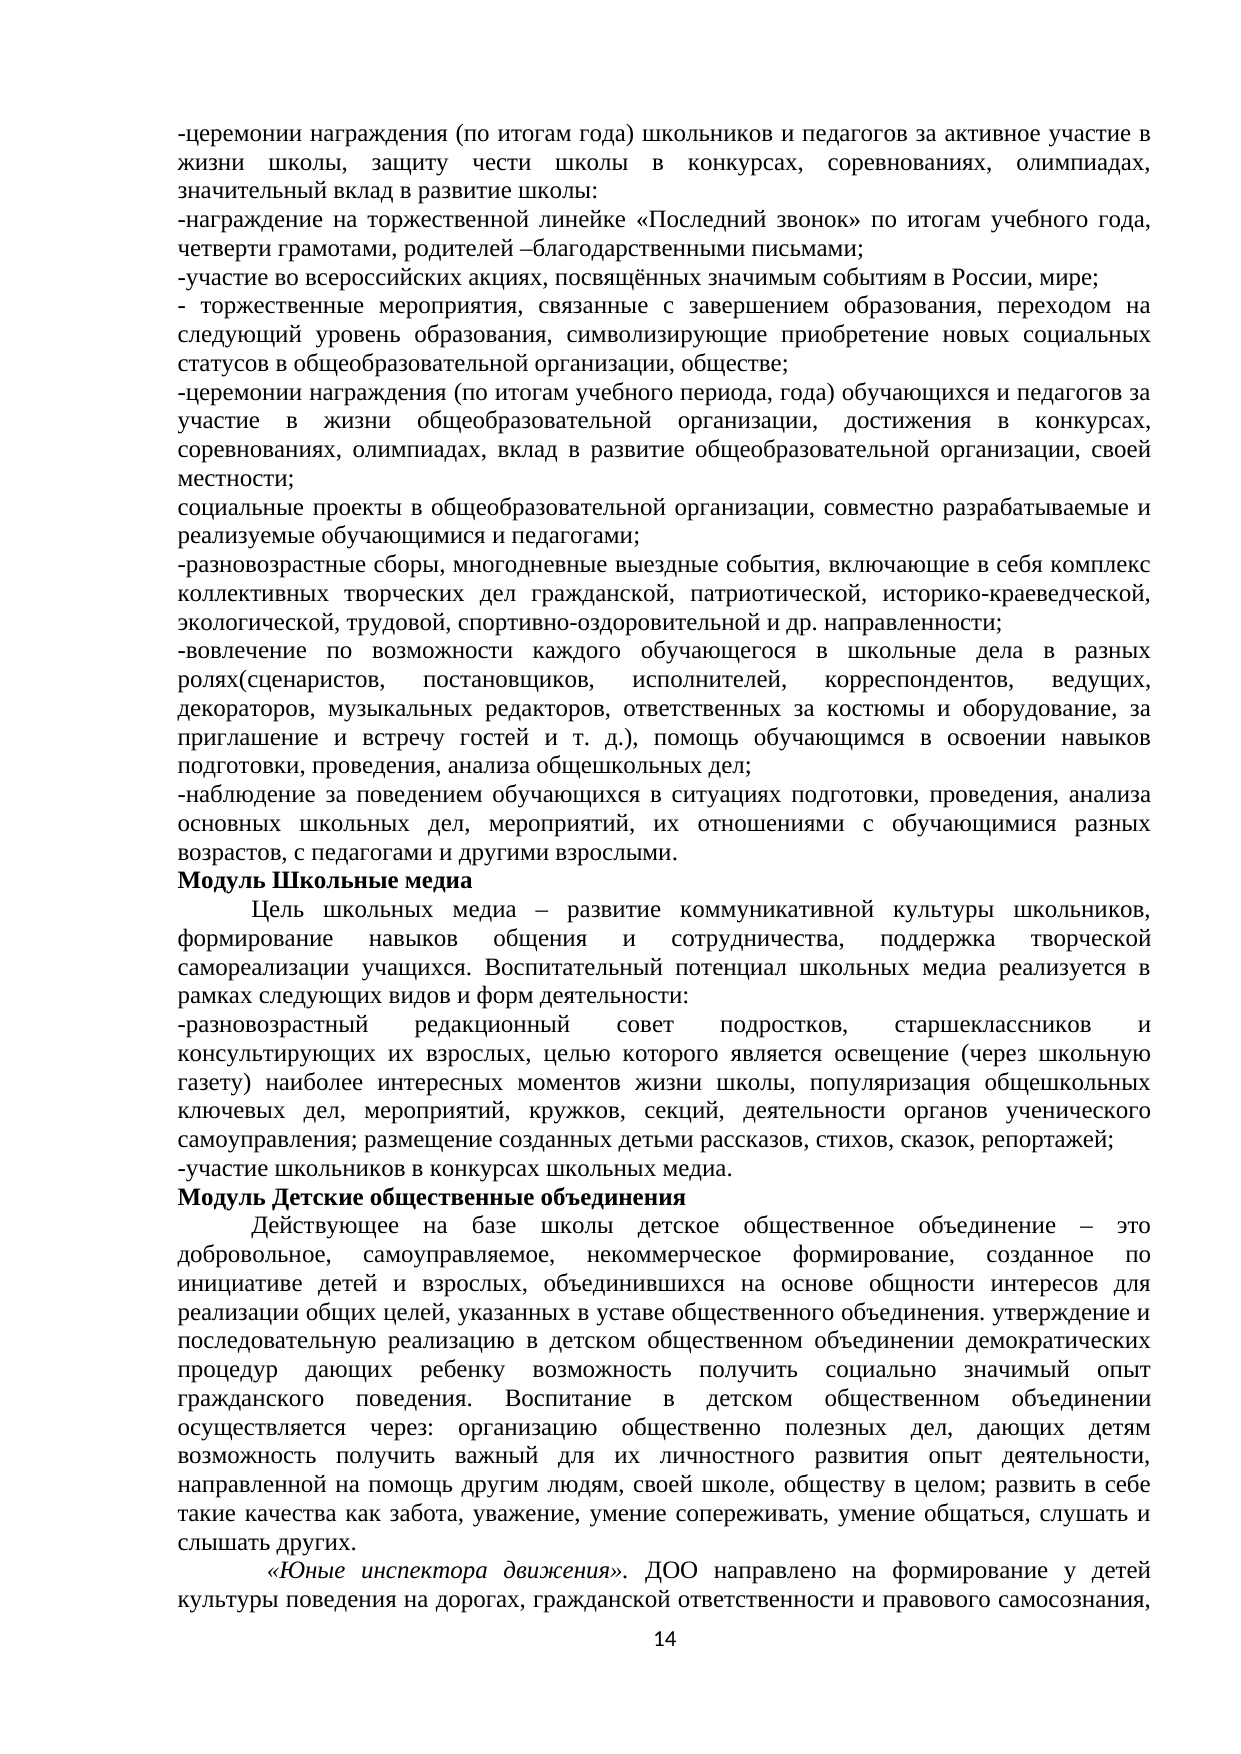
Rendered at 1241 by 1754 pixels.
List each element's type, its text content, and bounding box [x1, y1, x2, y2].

text -награждение на торжественной линейке «Последний звонок» по итогам учебного года, четверти грамотами, родителей –благодарственными письмами; [177, 204, 1152, 262]
list Действующее на базе школы детское общественное объединение – это добровольное, самоуправляемое, некоммерческое формирование, созданное по инициативе детей и взрослых, объединившихся на основе общности интересов для реализации общих целей, указанных в уставе общественного объединения. утверждение и последовательную реализацию в детском общественном объединении демократических процедур дающих ребенку возможность получить социально значимый опыт гражданского поведения. Воспитание в детском общественном объединении осуществляется через: организацию общественно полезных дел, дающих детям возможность получить важный для их личностного развития опыт деятельности, направленной на помощь другим людям, своей школе, обществу в целом; развить в себе такие качества как забота, уважение, умение сопереживать, умение общаться, слушать и слышать других. [177, 1211, 1152, 1556]
text - торжественные мероприятия, связанные с завершением образования, переходом на следующий уровень образования, символизирующие приобретение новых социальных статусов в общеобразовательной организации, обществе; [177, 291, 1152, 377]
text Модуль Детские общественные объединения [177, 1182, 1152, 1211]
text -церемонии награждения (по итогам года) школьников и педагогов за активное участие в жизни школы, защиту чести школы в конкурсах, соревнованиях, олимпиадах, значительный вклад в развитие школы: [177, 118, 1152, 204]
text -участие во всероссийских акциях, посвящённых значимым событиям в России, мире; [177, 262, 1152, 291]
text Модуль Школьные медиа [177, 866, 1152, 894]
text -церемонии награждения (по итогам учебного периода, года) обучающихся и педагогов за участие в жизни общеобразовательной организации, достижения в конкурсах, соревнованиях, олимпиадах, вклад в развитие общеобразовательной организации, своей местности; [177, 377, 1152, 492]
text социальные проекты в общеобразовательной организации, совместно разрабатываемые и реализуемые обучающимися и педагогами; [177, 492, 1152, 549]
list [177, 1556, 1152, 1613]
text Цель школьных медиа – развитие коммуникативной культуры школьников, формирование навыков общения и сотрудничества, поддержка творческой самореализации учащихся. Воспитательный потенциал школьных медиа реализуется в рамках следующих видов и форм деятельности: [177, 894, 1152, 1009]
text -наблюдение за поведением обучающихся в ситуациях подготовки, проведения, анализа основных школьных дел, мероприятий, их отношениями с обучающимися разных возрастов, с педагогами и другими взрослыми. [177, 779, 1152, 866]
text -разновозрастные сборы, многодневные выездные события, включающие в себя комплекс коллективных творческих дел гражданской, патриотической, историко-краеведческой, экологической, трудовой, спортивно-оздоровительной и др. направленности; [177, 549, 1152, 636]
text -участие школьников в конкурсах школьных медиа. [177, 1153, 1152, 1182]
text -разновозрастный редакционный совет подростков, старшеклассников и консультирующих их взрослых, целью которого является освещение (через школьную газету) наиболее интересных моментов жизни школы, популяризация общешкольных ключевых дел, мероприятий, кружков, секций, деятельности органов ученического самоуправления; размещение созданных детьми рассказов, стихов, сказок, репортажей; [177, 1009, 1152, 1153]
text -вовлечение по возможности каждого обучающегося в школьные дела в разных ролях(сценаристов, постановщиков, исполнителей, корреспондентов, ведущих, декораторов, музыкальных редакторов, ответственных за костюмы и оборудование, за приглашение и встречу гостей и т. д.), помощь обучающимся в освоении навыков подготовки, проведения, анализа общешкольных дел; [177, 636, 1152, 779]
